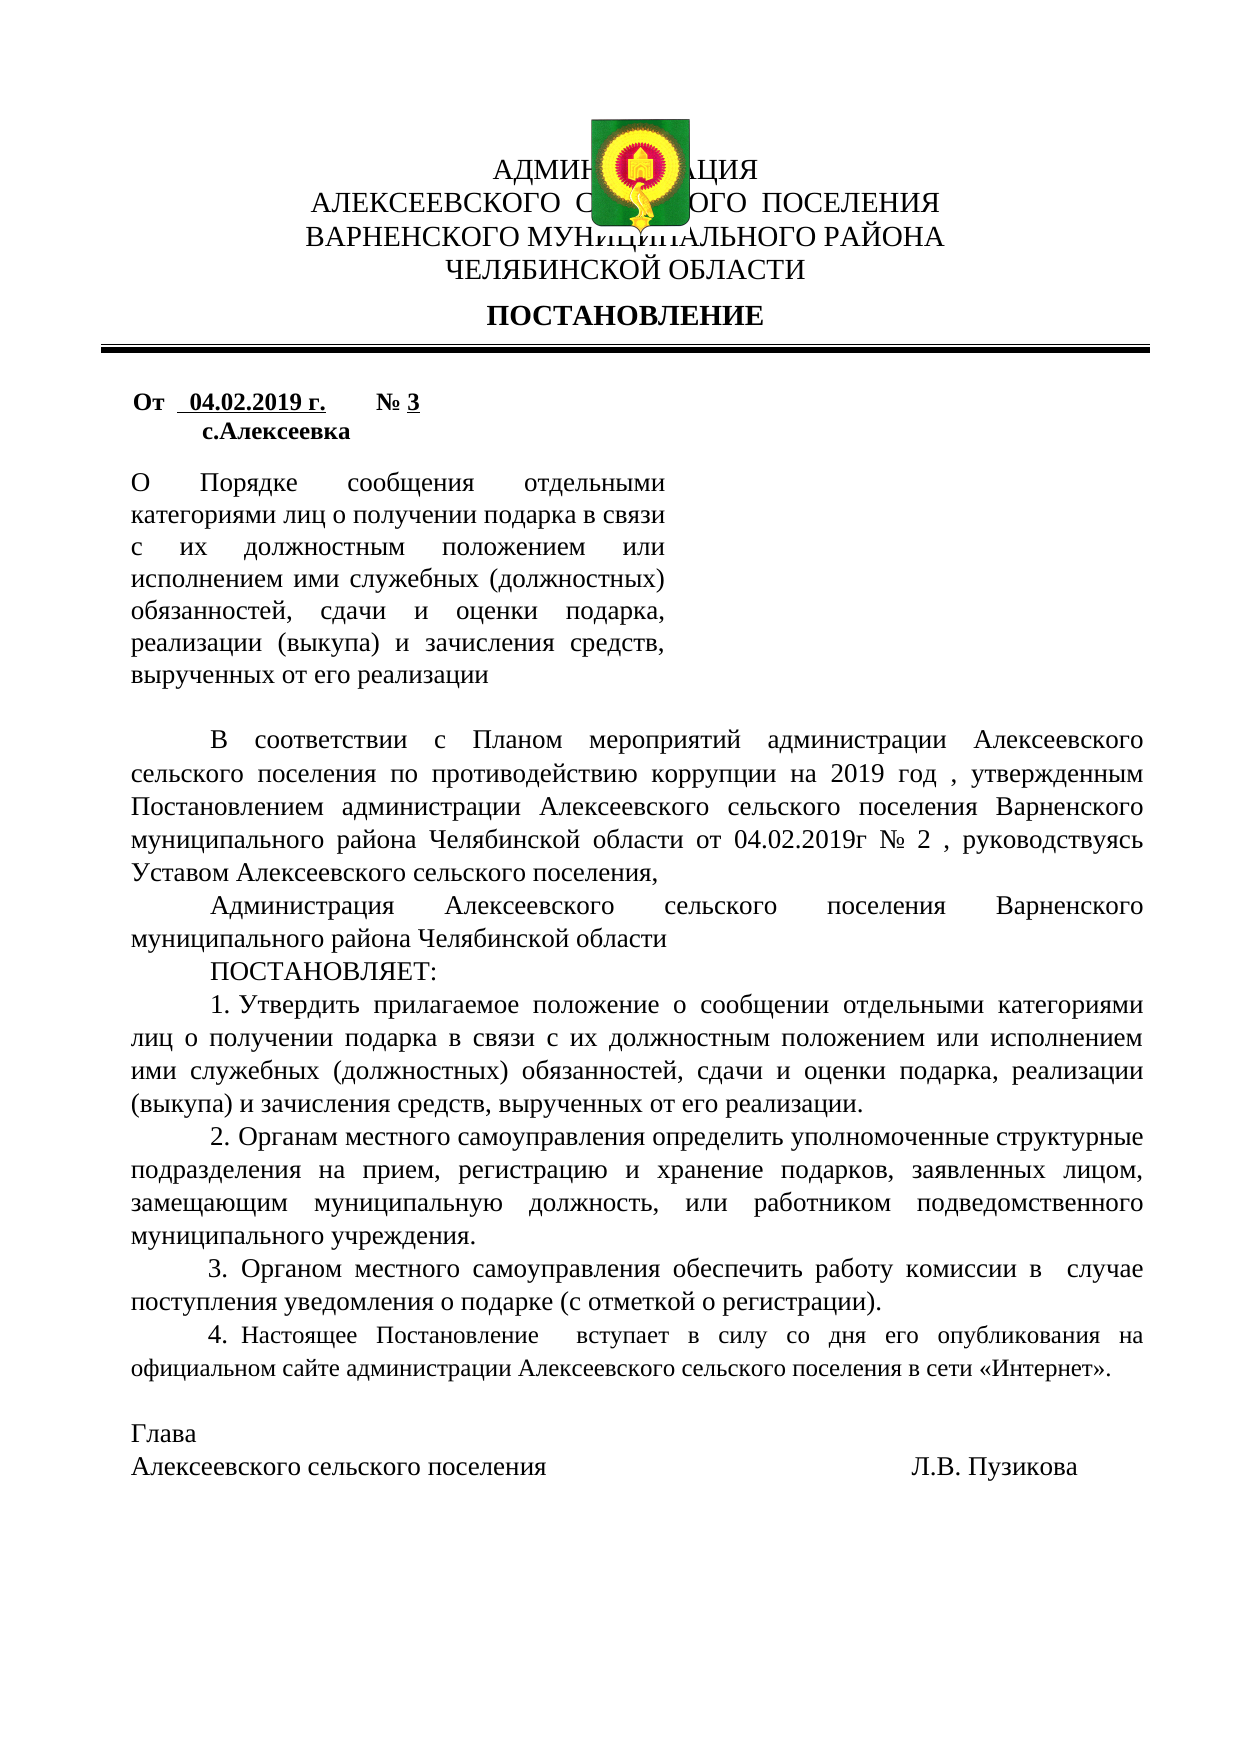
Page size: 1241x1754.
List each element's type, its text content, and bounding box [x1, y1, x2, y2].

text ПОСТАНОВЛЯЕТ: [131, 954, 1145, 987]
text Глава [131, 1416, 1145, 1449]
text Администрация Алексеевского сельского поселения Варненского муниципального района Челябинской области [131, 888, 1145, 954]
text Алексеевского сельского поселения Л.В. Пузикова [131, 1449, 1145, 1482]
picture [591, 118, 690, 236]
list Органам местного самоуправления определить уполномоченные структурные подразделения на прием, регистрацию и хранение подарков, заявленных лицом, замещающим муниципальную должность, или работником подведомственного муниципального учреждения. [131, 1119, 1145, 1251]
list Утвердить прилагаемое положение о сообщении отдельными категориями лиц о получении подарка в связи с их должностным положением или исполнением ими служебных (должностных) обязанностей, сдачи и оценки подарка, реализации (выкупа) и зачисления средств, вырученных от его реализации. [131, 987, 1145, 1119]
table_header От 04.02.2019 г. № 3 с.Алексеевка [101, 387, 451, 444]
table_header АДМИНИСТРАЦИЯ АЛЕКСЕЕВСКОГО СЕЛЬСКОГО ПОСЕЛЕНИЯ ВАРНЕНСКОГО МУНИЦИПАЛЬНОГО РАЙОНА ЧЕЛЯБИНСКОЙ ОБЛАСТИ ПОСТАНОВЛЕНИЕ [101, 118, 1149, 343]
text О Порядке сообщения отдельными категориями лиц о получении подарка в связи с их должностным положением или исполнением ими служебных (должностных) обязанностей, сдачи и оценки подарка, реализации (выкупа) и зачисления средств, вырученных от его реализации [131, 466, 666, 689]
text В соответствии с Планом мероприятий администрации Алексеевского сельского поселения по противодействию коррупции на 2019 год , утвержденным Постановлением администрации Алексеевского сельского поселения Варненского муниципального района Челябинской области от 04.02.2019г № 2 , руководствуясь Уставом Алексеевского сельского поселения, [131, 723, 1145, 888]
list Настоящее Постановление вступает в силу со дня его опубликования на официальном сайте администрации Алексеевского сельского поселения в сети «Интернет». [131, 1317, 1145, 1383]
list Органом местного самоуправления обеспечить работу комиссии в случае поступления уведомления о подарке (с отметкой о регистрации). [131, 1251, 1145, 1317]
